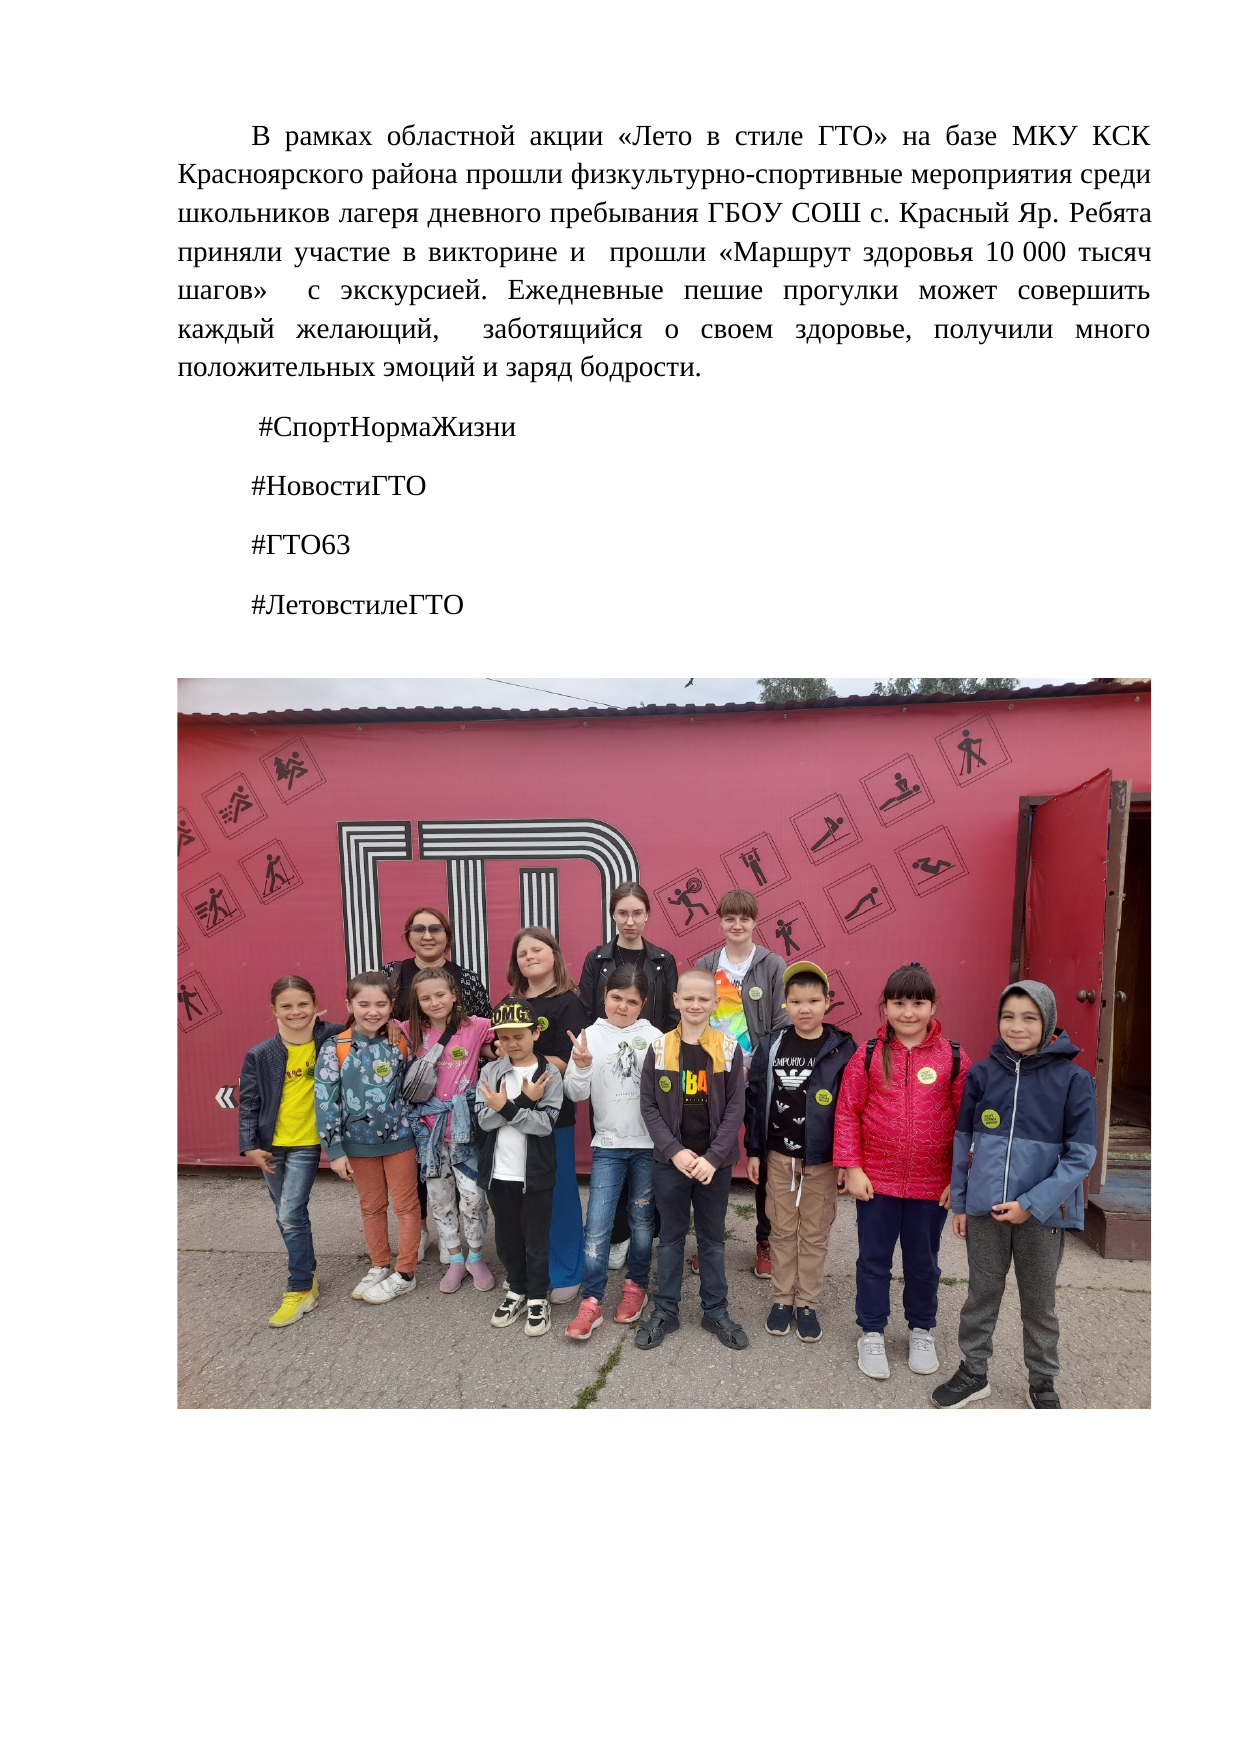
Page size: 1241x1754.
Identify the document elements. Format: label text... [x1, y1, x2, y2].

text #СпортНормаЖизни [177, 409, 1152, 442]
text В рамках областной акции «Лето в стиле ГТО» на базе МКУ КСК Красноярского района прошли физкультурно-спортивные мероприятия среди школьников лагеря дневного пребывания ГБОУ СОШ с. Красный Яр. Ребята приняли участие в викторине и прошли «Маршрут здоровья 10 000 тысяч шагов» с экскурсией. Ежедневные пешие прогулки может совершить каждый желающий, заботящийся о своем здоровье, получили много положительных эмоций и заряд бодрости. [177, 118, 1152, 383]
picture [177, 678, 1152, 1409]
text #НовостиГТО [177, 468, 1152, 502]
text #ГТО63 [177, 527, 1152, 561]
text #ЛетовстилеГТО [177, 587, 1152, 620]
